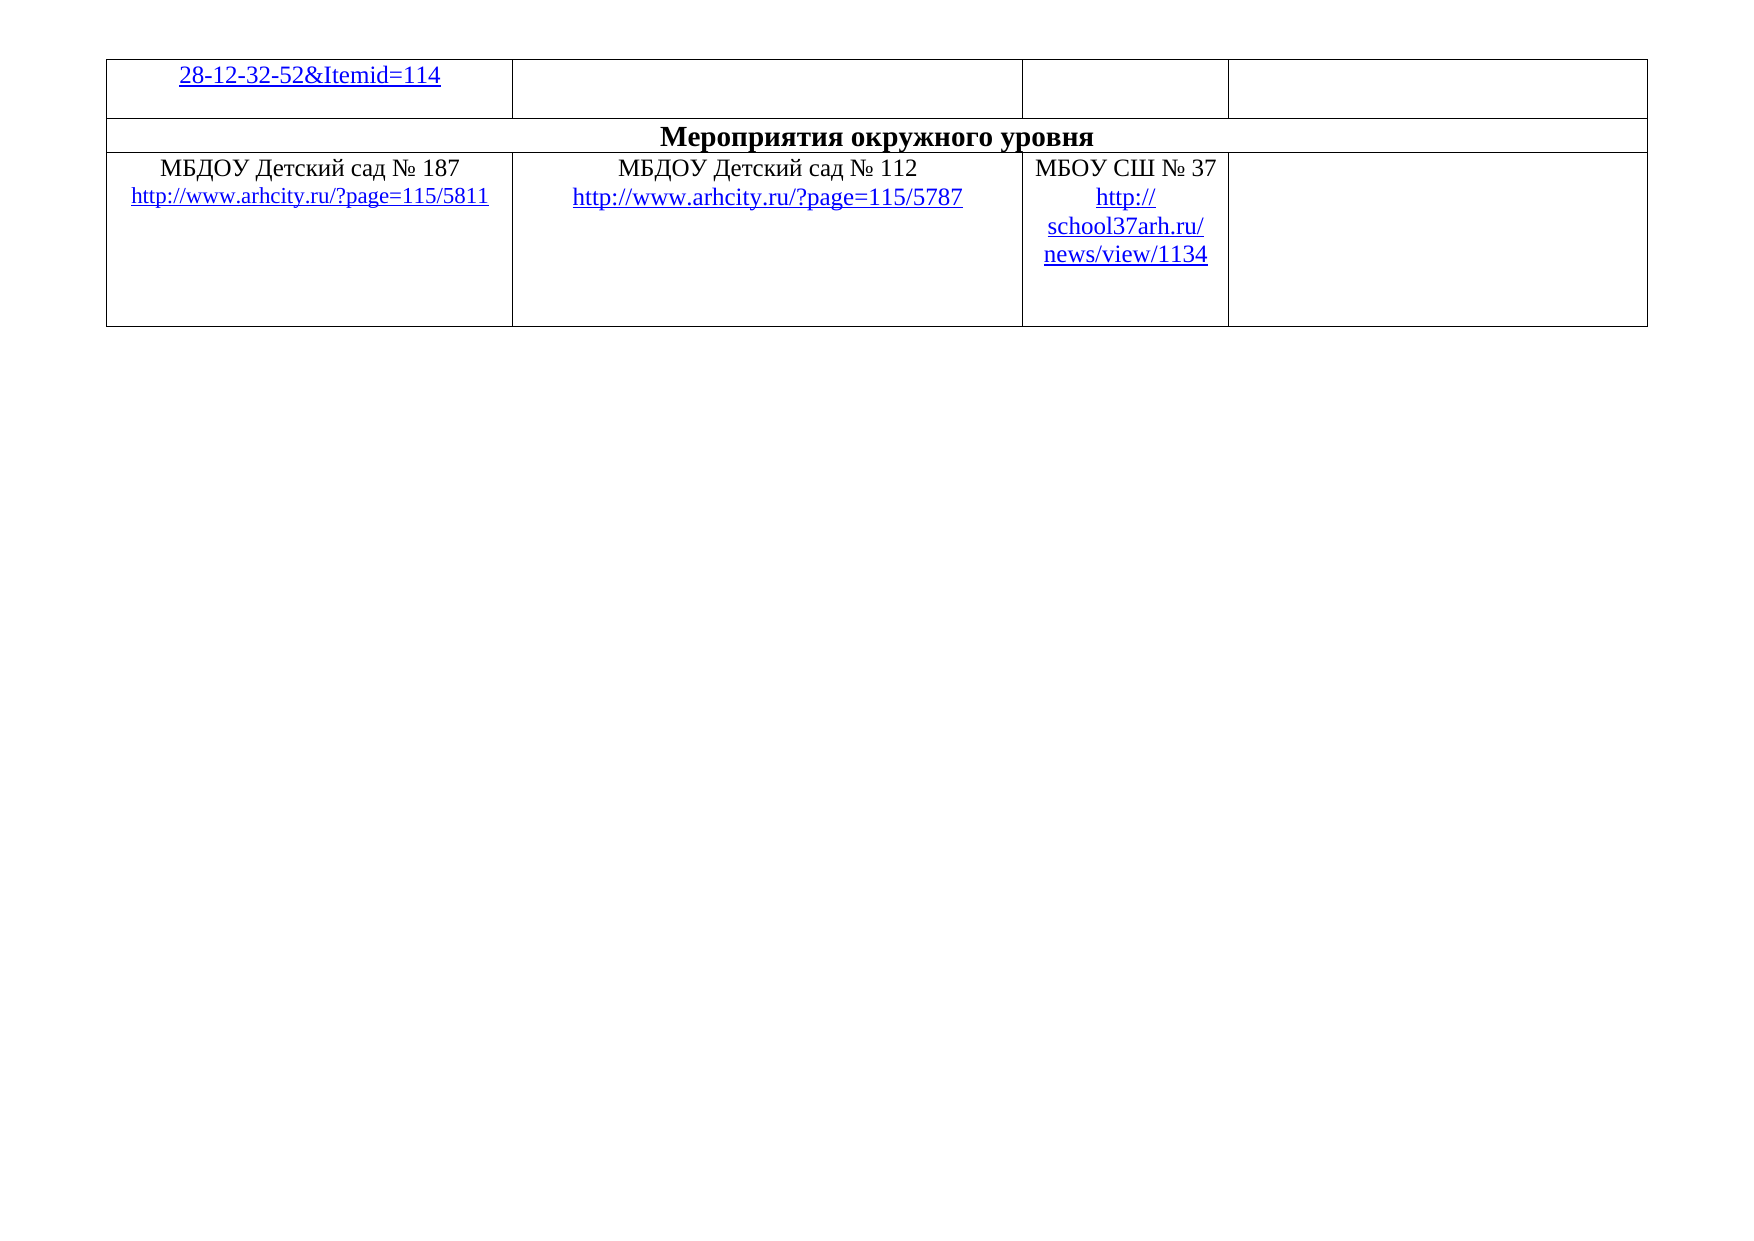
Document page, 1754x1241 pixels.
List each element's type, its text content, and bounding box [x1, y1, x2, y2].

table_cell МБДОУ Детский сад № 187 http://www.arhcity.ru/?page=115/5811 [107, 153, 512, 326]
table_cell Мероприятия окружного уровня [107, 119, 1647, 152]
table_cell МБДОУ Детский сад № 112 http://www.arhcity.ru/?page=115/5787 [513, 153, 1022, 326]
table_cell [1229, 60, 1647, 118]
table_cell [513, 60, 1022, 118]
table_cell [1229, 153, 1647, 326]
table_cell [107, 60, 512, 118]
table_cell МБОУ СШ № 37 http://school37arh.ru/news/view/1134 [1023, 153, 1228, 326]
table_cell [1023, 60, 1228, 118]
